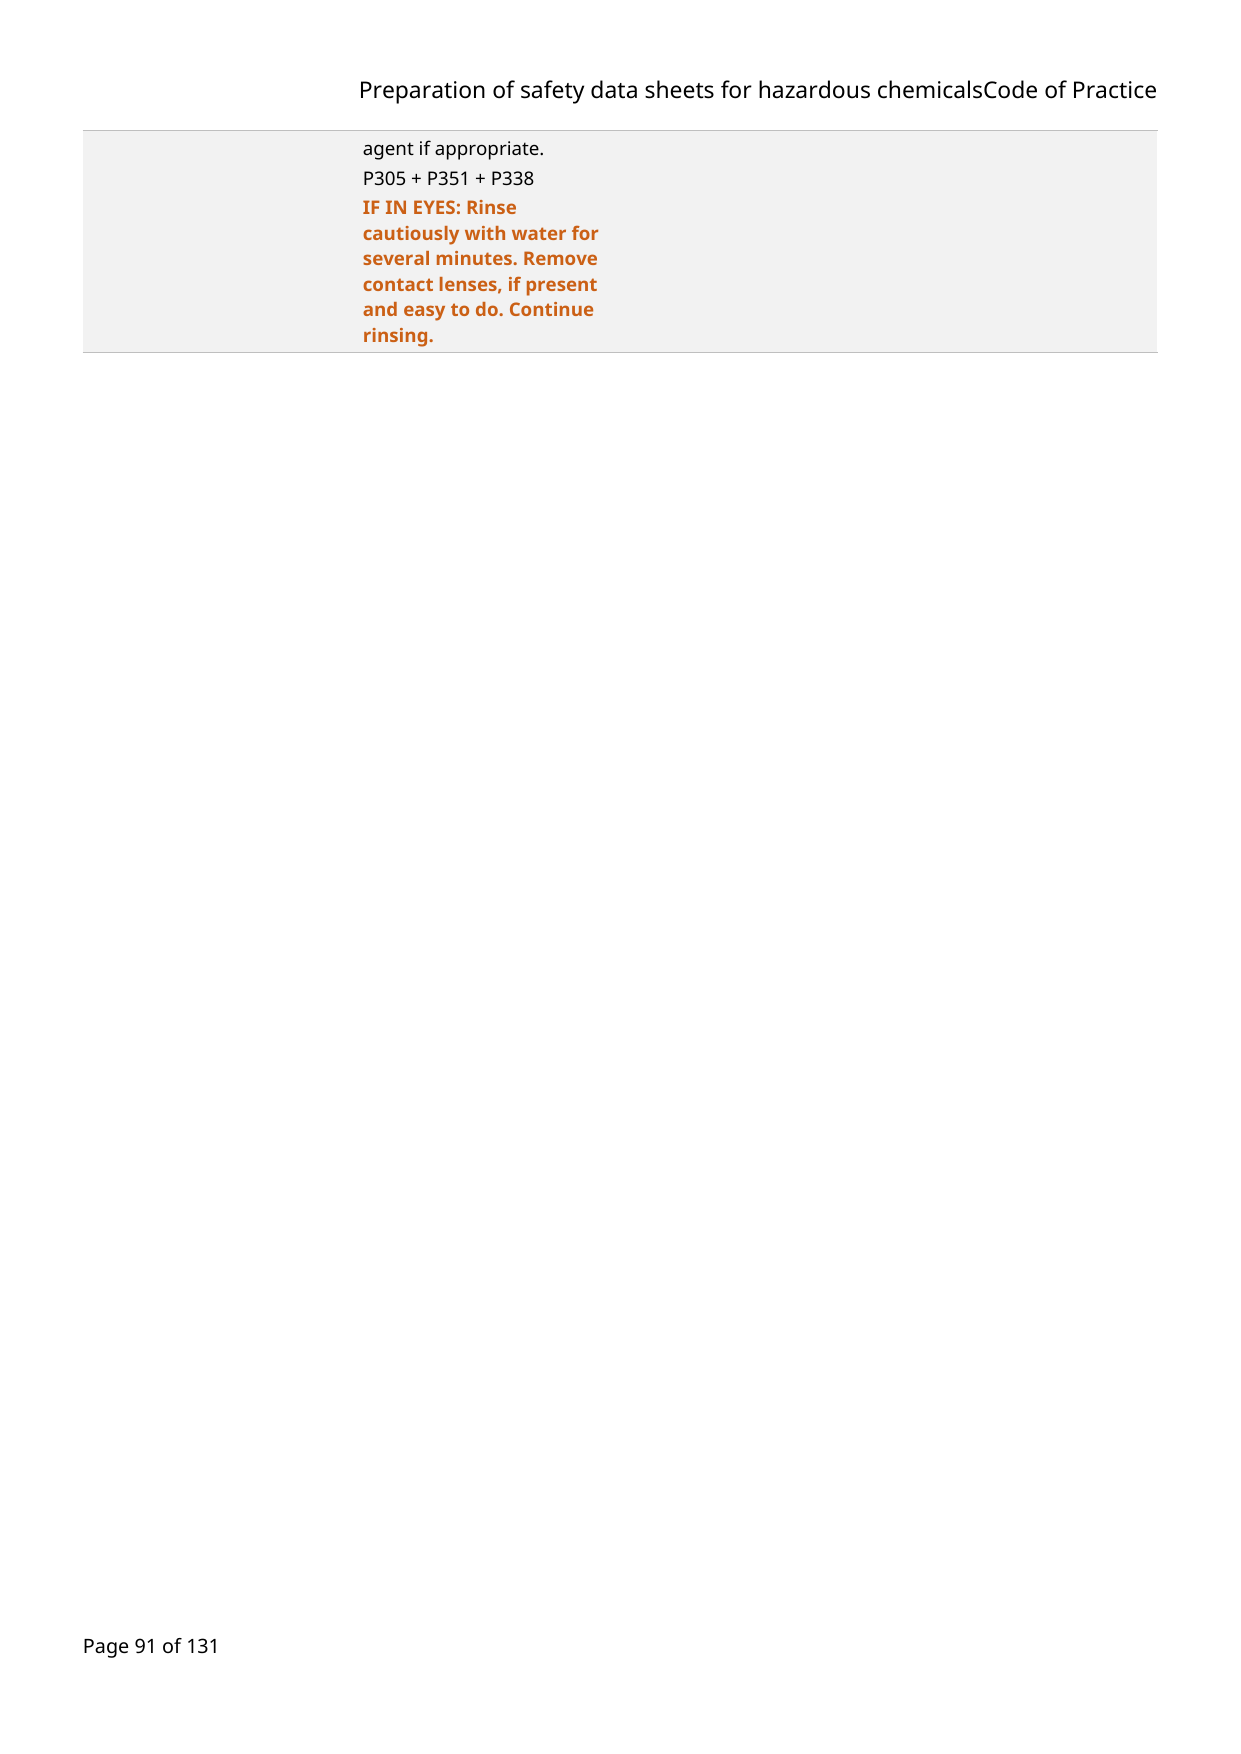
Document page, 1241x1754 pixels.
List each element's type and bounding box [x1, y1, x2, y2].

table_cell [83, 131, 351, 352]
table_cell [620, 131, 889, 352]
table_cell [351, 131, 620, 352]
table_cell [889, 131, 1157, 352]
